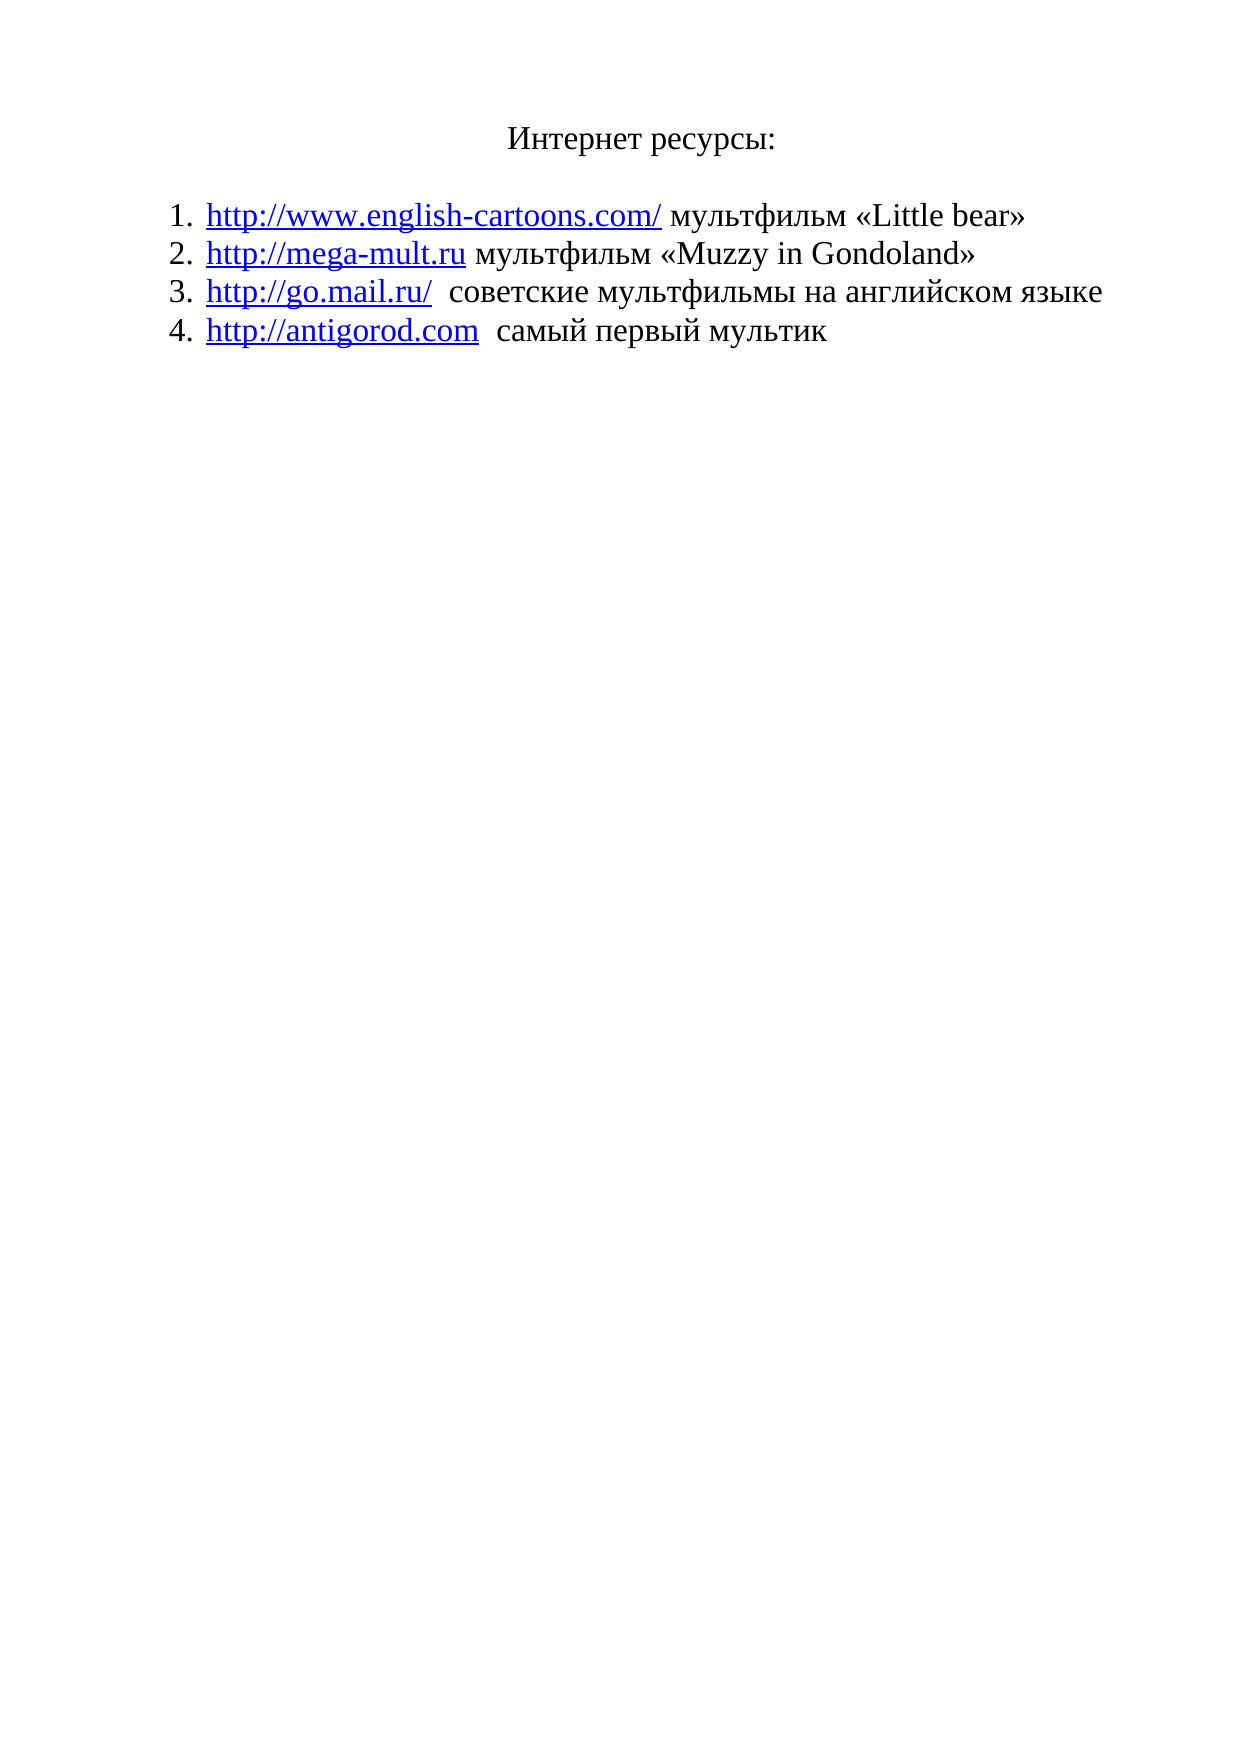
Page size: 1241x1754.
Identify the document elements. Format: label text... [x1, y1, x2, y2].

list http://www.english-cartoons.com/ мультфильм «Little bear» [169, 195, 1152, 233]
text Интернет ресурсы: [131, 118, 1152, 156]
list http://go.mail.ru/ советские мультфильмы на английском языке [169, 271, 1152, 310]
list http://antigorod.com самый первый мультик [169, 310, 1152, 348]
list http://mega-mult.ru мультфильм «Muzzy in Gondoland» [169, 233, 1152, 271]
